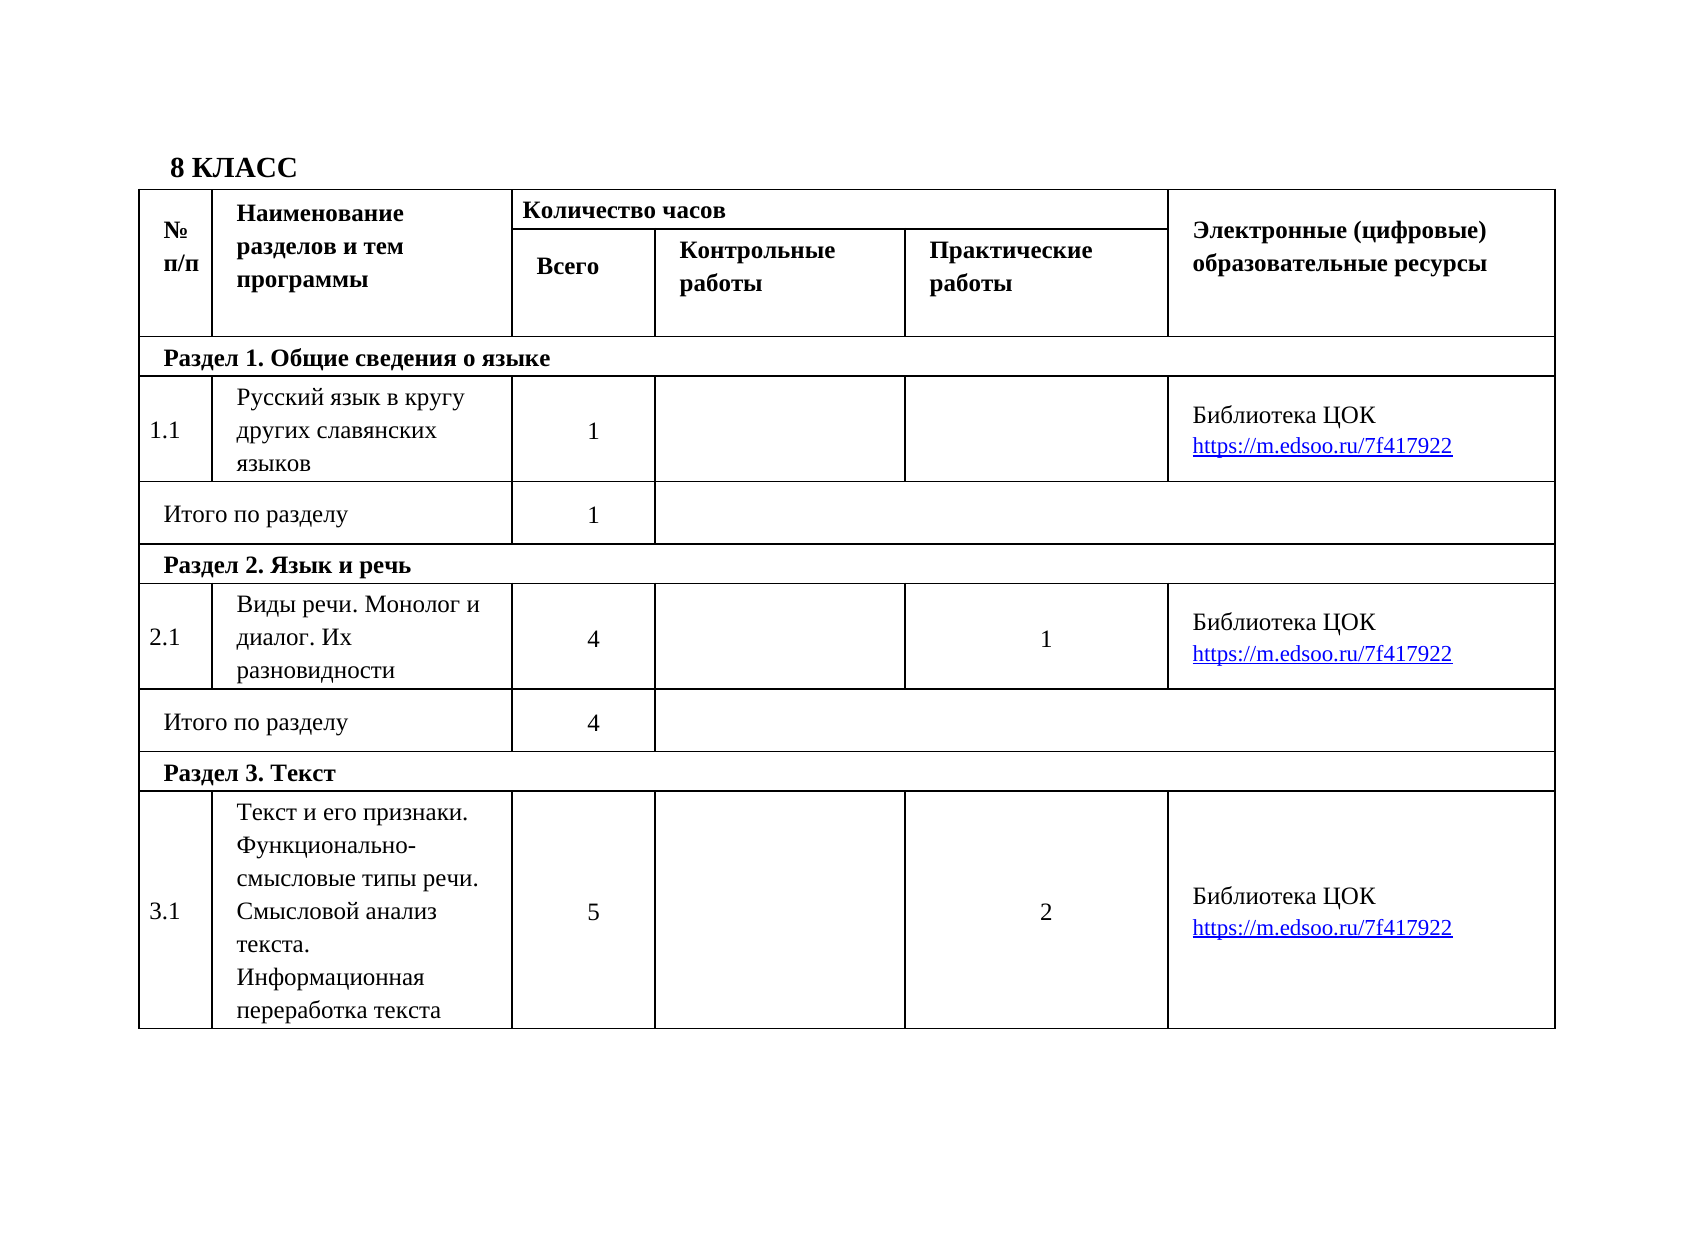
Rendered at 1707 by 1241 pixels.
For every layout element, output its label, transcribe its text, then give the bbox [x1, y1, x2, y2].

table_cell 2.1 [140, 584, 211, 688]
table_cell [656, 792, 904, 1028]
table_cell 1 [906, 584, 1167, 688]
table_cell Контрольные работы [656, 230, 904, 336]
table_cell Раздел 2. Язык и речь [140, 545, 1554, 583]
table_cell Библиотека ЦОК https://m.edsoo.ru/7f417922 [1169, 584, 1554, 688]
table_header Количество часов [513, 190, 1167, 228]
table_cell 4 [513, 584, 654, 688]
table_cell Раздел 3. Текст [140, 752, 1554, 790]
table_cell Библиотека ЦОК https://m.edsoo.ru/7f417922 [1169, 377, 1554, 481]
table_header № п/п [140, 190, 211, 336]
table_cell 1.1 [140, 377, 211, 481]
table_cell 1 [513, 377, 654, 481]
table_cell Раздел 1. Общие сведения о языке [140, 337, 1554, 375]
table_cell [1169, 792, 1554, 1028]
table_cell 3.1 [140, 792, 211, 1028]
table_header Наименование разделов и тем программы [213, 190, 511, 336]
table_cell Виды речи. Монолог и диалог. Их разновидности [213, 584, 511, 688]
table_cell Всего [513, 230, 654, 336]
table_cell 4 [513, 690, 654, 751]
table_cell Русский язык в кругу других славянских языков [213, 377, 511, 481]
table_cell 1 [513, 482, 654, 543]
table_cell Итого по разделу [140, 482, 511, 543]
table_cell Итого по разделу [140, 690, 511, 751]
table_cell [656, 690, 1554, 751]
table_cell Практические работы [906, 230, 1167, 336]
table_cell [656, 482, 1554, 543]
table_header Электронные (цифровые) образовательные ресурсы [1169, 190, 1554, 336]
text 8 КЛАСС [162, 150, 1557, 183]
table_cell 2 [906, 792, 1167, 1028]
table_cell Текст и его признаки. Функционально-смысловые типы речи. Смысловой анализ текста. Информационная переработка текста [213, 792, 511, 1028]
table_cell [656, 584, 904, 688]
table_cell 5 [513, 792, 654, 1028]
table_cell [906, 377, 1167, 481]
table_cell [656, 377, 904, 481]
